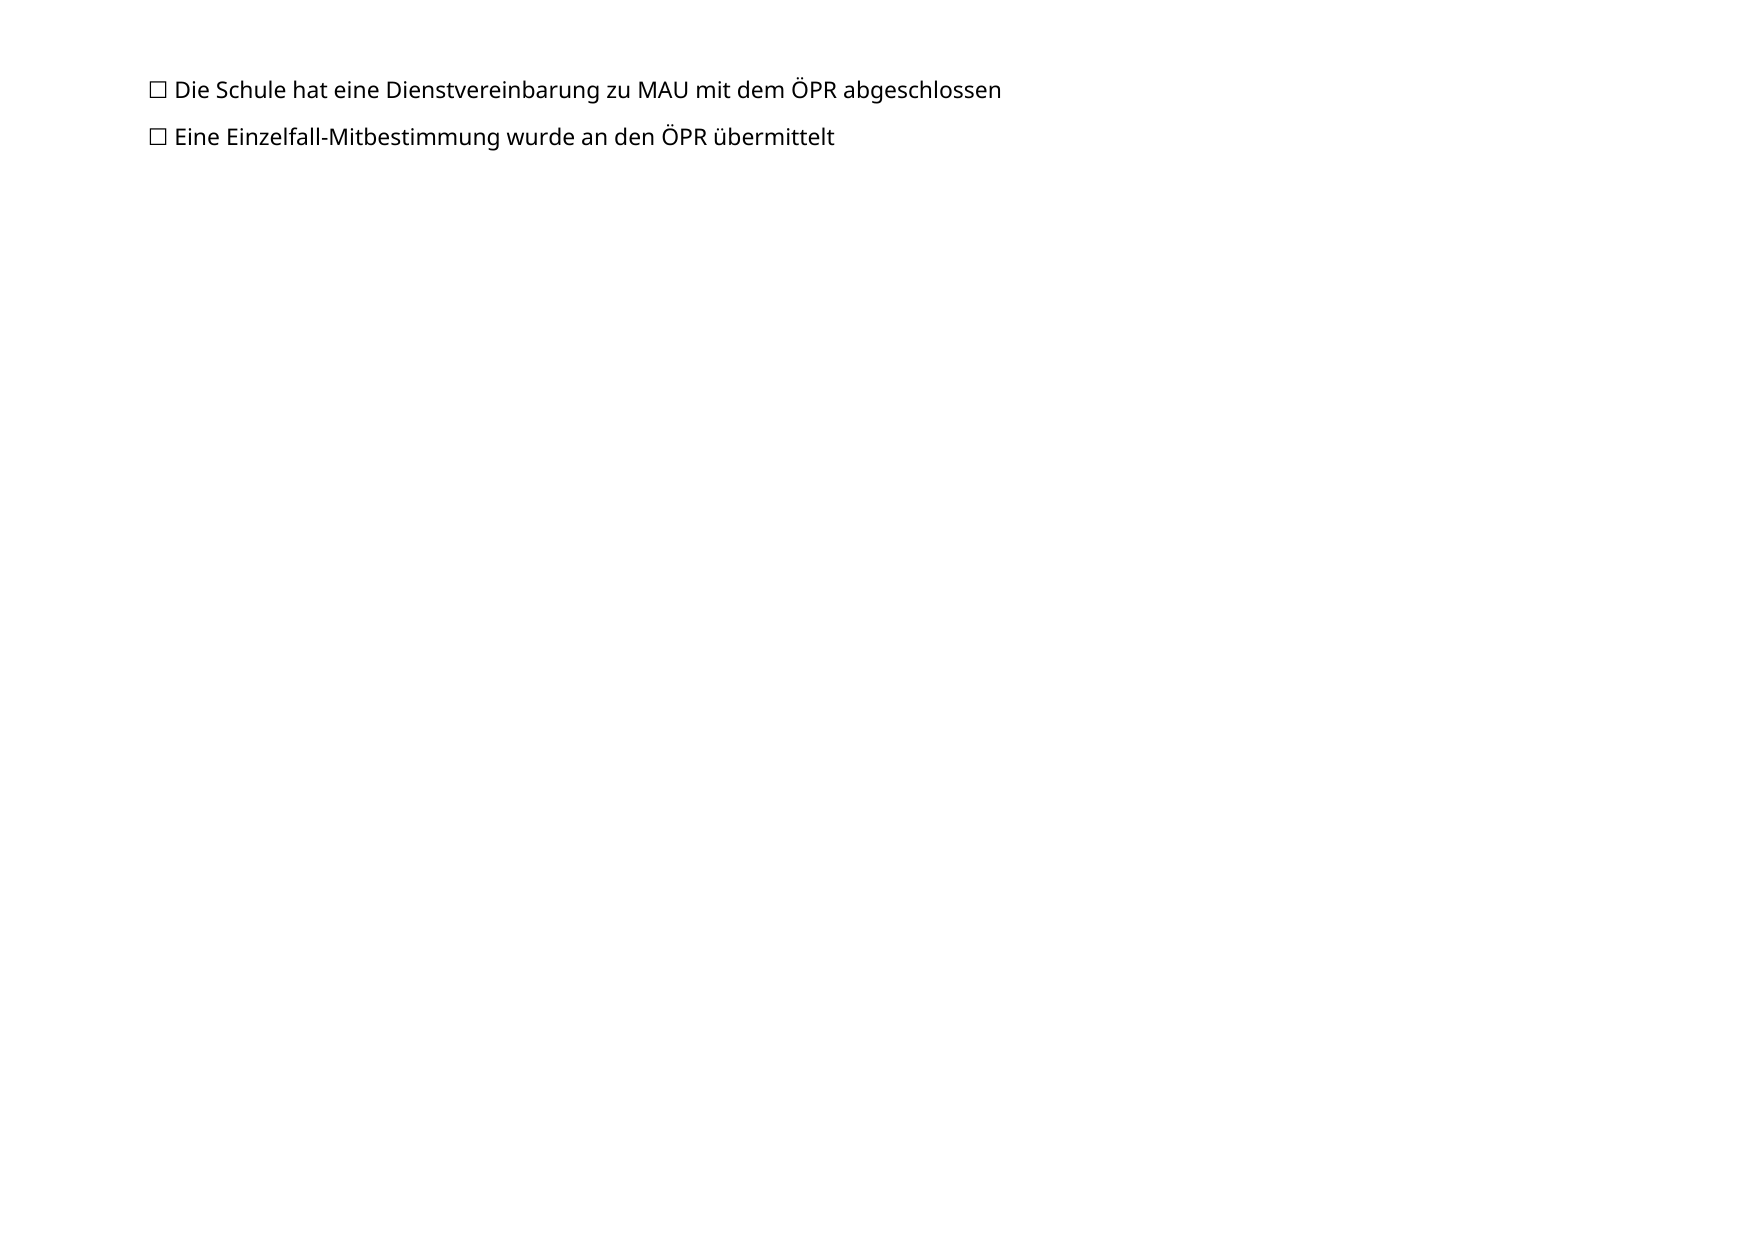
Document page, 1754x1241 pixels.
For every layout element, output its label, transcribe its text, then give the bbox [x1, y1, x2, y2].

text Die Schule hat eine Dienstvereinbarung zu MAU mit dem ÖPR abgeschlossen [148, 74, 1636, 105]
text Eine Einzelfall-Mitbestimmung wurde an den ÖPR übermittelt [148, 121, 1636, 152]
